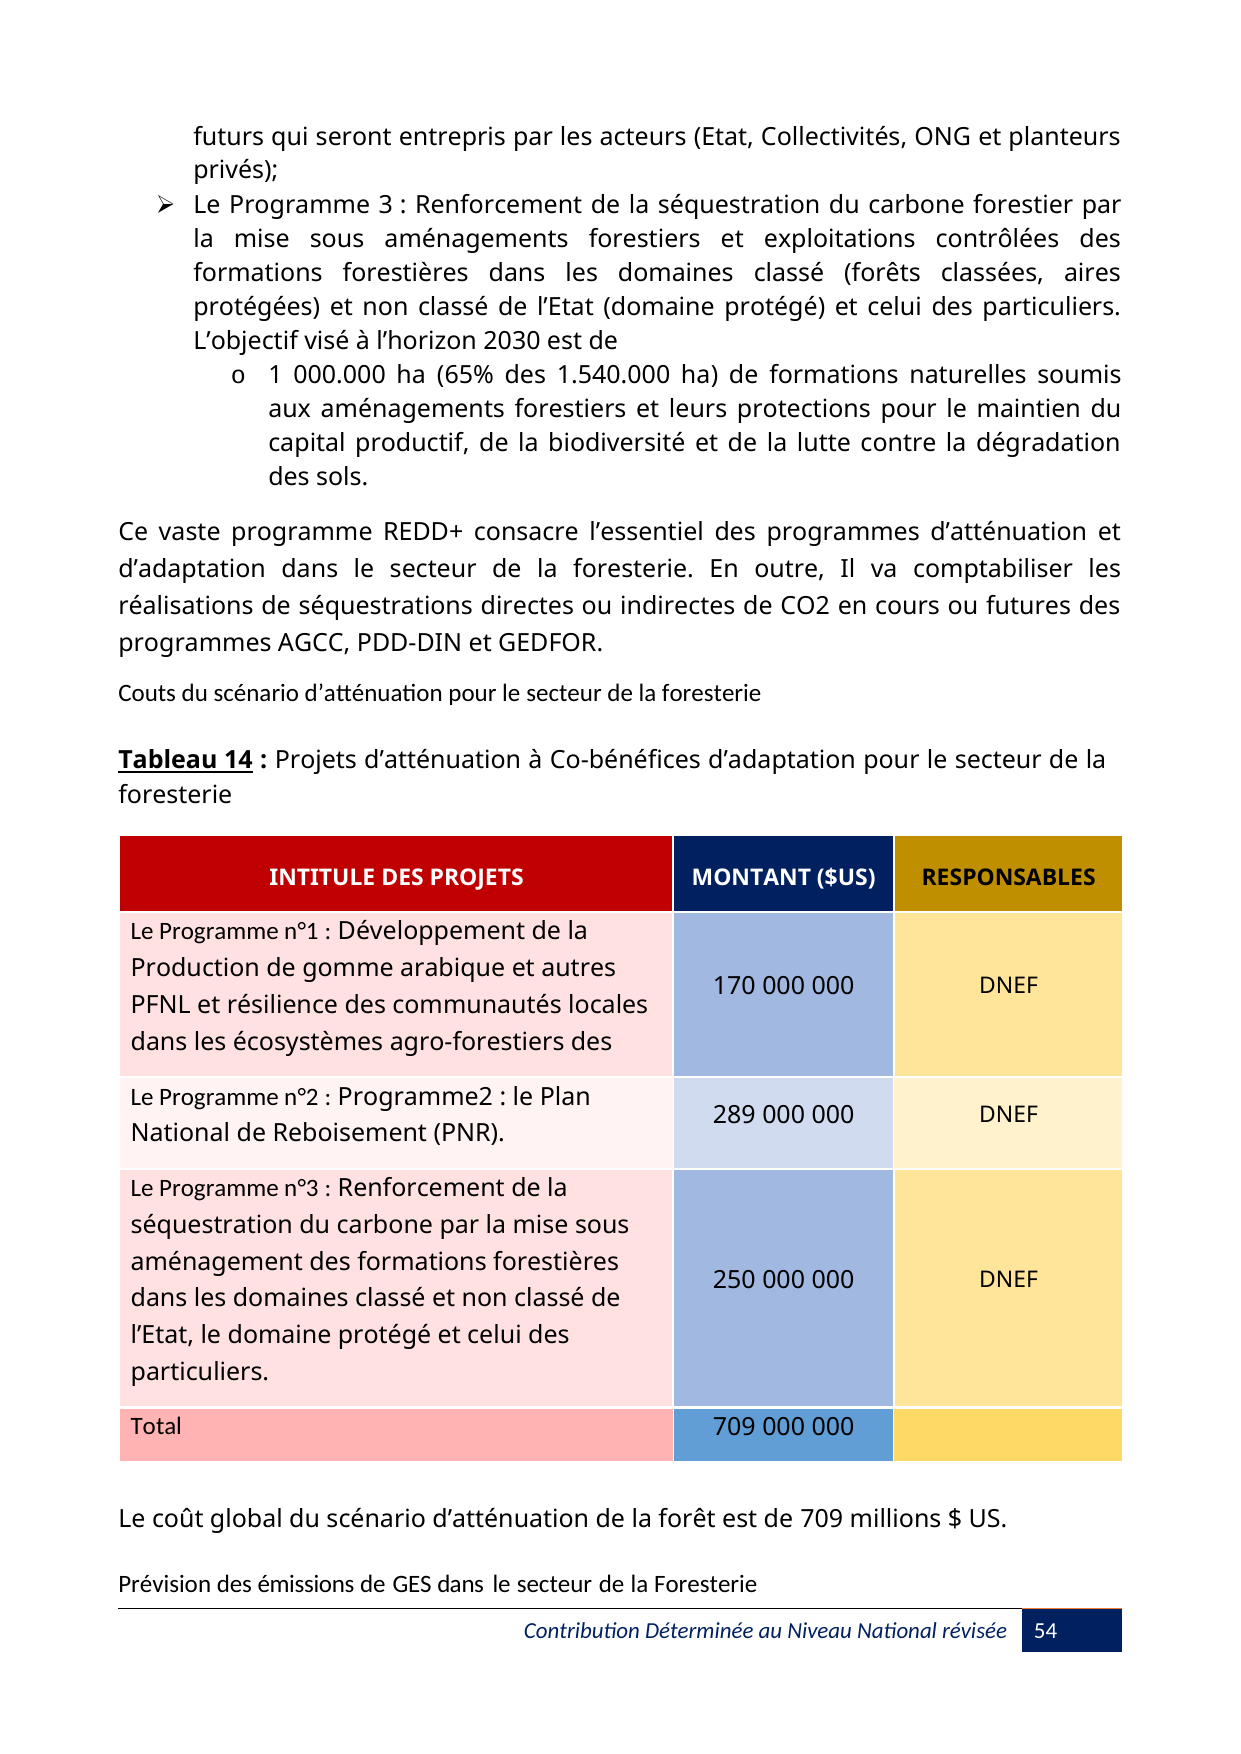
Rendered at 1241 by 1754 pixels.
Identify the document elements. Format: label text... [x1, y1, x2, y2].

table_header INTITULE DES PROJETS [120, 836, 672, 911]
table_header MONTANT ($US) [674, 836, 893, 911]
table_cell DNEF [895, 913, 1122, 1076]
list 1 000.000 ha (65% des 1.540.000 ha) de formations naturelles soumis aux aménagements forestiers et leurs protections pour le maintien du capital productif, de la biodiversité et de la lutte contre la dégradation des sols. [231, 357, 1122, 493]
text Prévision des émissions de GES dans le secteur de la Foresterie [118, 1568, 1112, 1599]
table_cell Le Programme n°2 : Programme2 : le Plan National de Reboisement (PNR). [120, 1078, 673, 1168]
table_cell 289 000 000 [674, 1078, 893, 1168]
table_cell 709 000 000 [674, 1409, 893, 1461]
text Tableau 14 : Projets d’atténuation à Co-bénéfices d’adaptation pour le secteur de la foresterie [118, 742, 1108, 810]
list Le Programme 3 : Renforcement de la séquestration du carbone forestier par la mise sous aménagements forestiers et exploitations contrôlées des formations forestières dans les domaines classé (forêts classées, aires protégées) et non classé de l’Etat (domaine protégé) et celui des particuliers. L’objectif visé à l’horizon 2030 est de [156, 186, 1122, 357]
table_cell Le Programme n°3 : Renforcement de la séquestration du carbone par la mise sous aménagement des formations forestières dans les domaines classé et non classé de l’Etat, le domaine protégé et celui des particuliers. [120, 1170, 672, 1406]
table_cell 250 000 000 [674, 1170, 893, 1406]
table_cell DNEF [894, 1078, 1122, 1168]
text Couts du scénario d’atténuation pour le secteur de la foresterie [118, 678, 1108, 708]
table_cell DNEF [895, 1170, 1122, 1406]
table_cell 170 000 000 [674, 913, 893, 1076]
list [156, 118, 1122, 186]
text Ce vaste programme REDD+ consacre l’essentiel des programmes d’atténuation et d’adaptation dans le secteur de la foresterie. En outre, Il va comptabiliser les réalisations de séquestrations directes ou indirectes de CO2 en cours ou futures des programmes AGCC, PDD-DIN et GEDFOR. [118, 514, 1122, 658]
text Le coût global du scénario d’atténuation de la forêt est de 709 millions $ US. [118, 1500, 1112, 1534]
table_cell Le Programme n°1 : Développement de la Production de gomme arabique et autres PFNL et résilience des communautés locales dans les écosystèmes agro-forestiers des [120, 913, 672, 1076]
table_cell [894, 1409, 1122, 1461]
table_cell Total [120, 1409, 673, 1461]
table_header RESPONSABLES [895, 836, 1122, 911]
